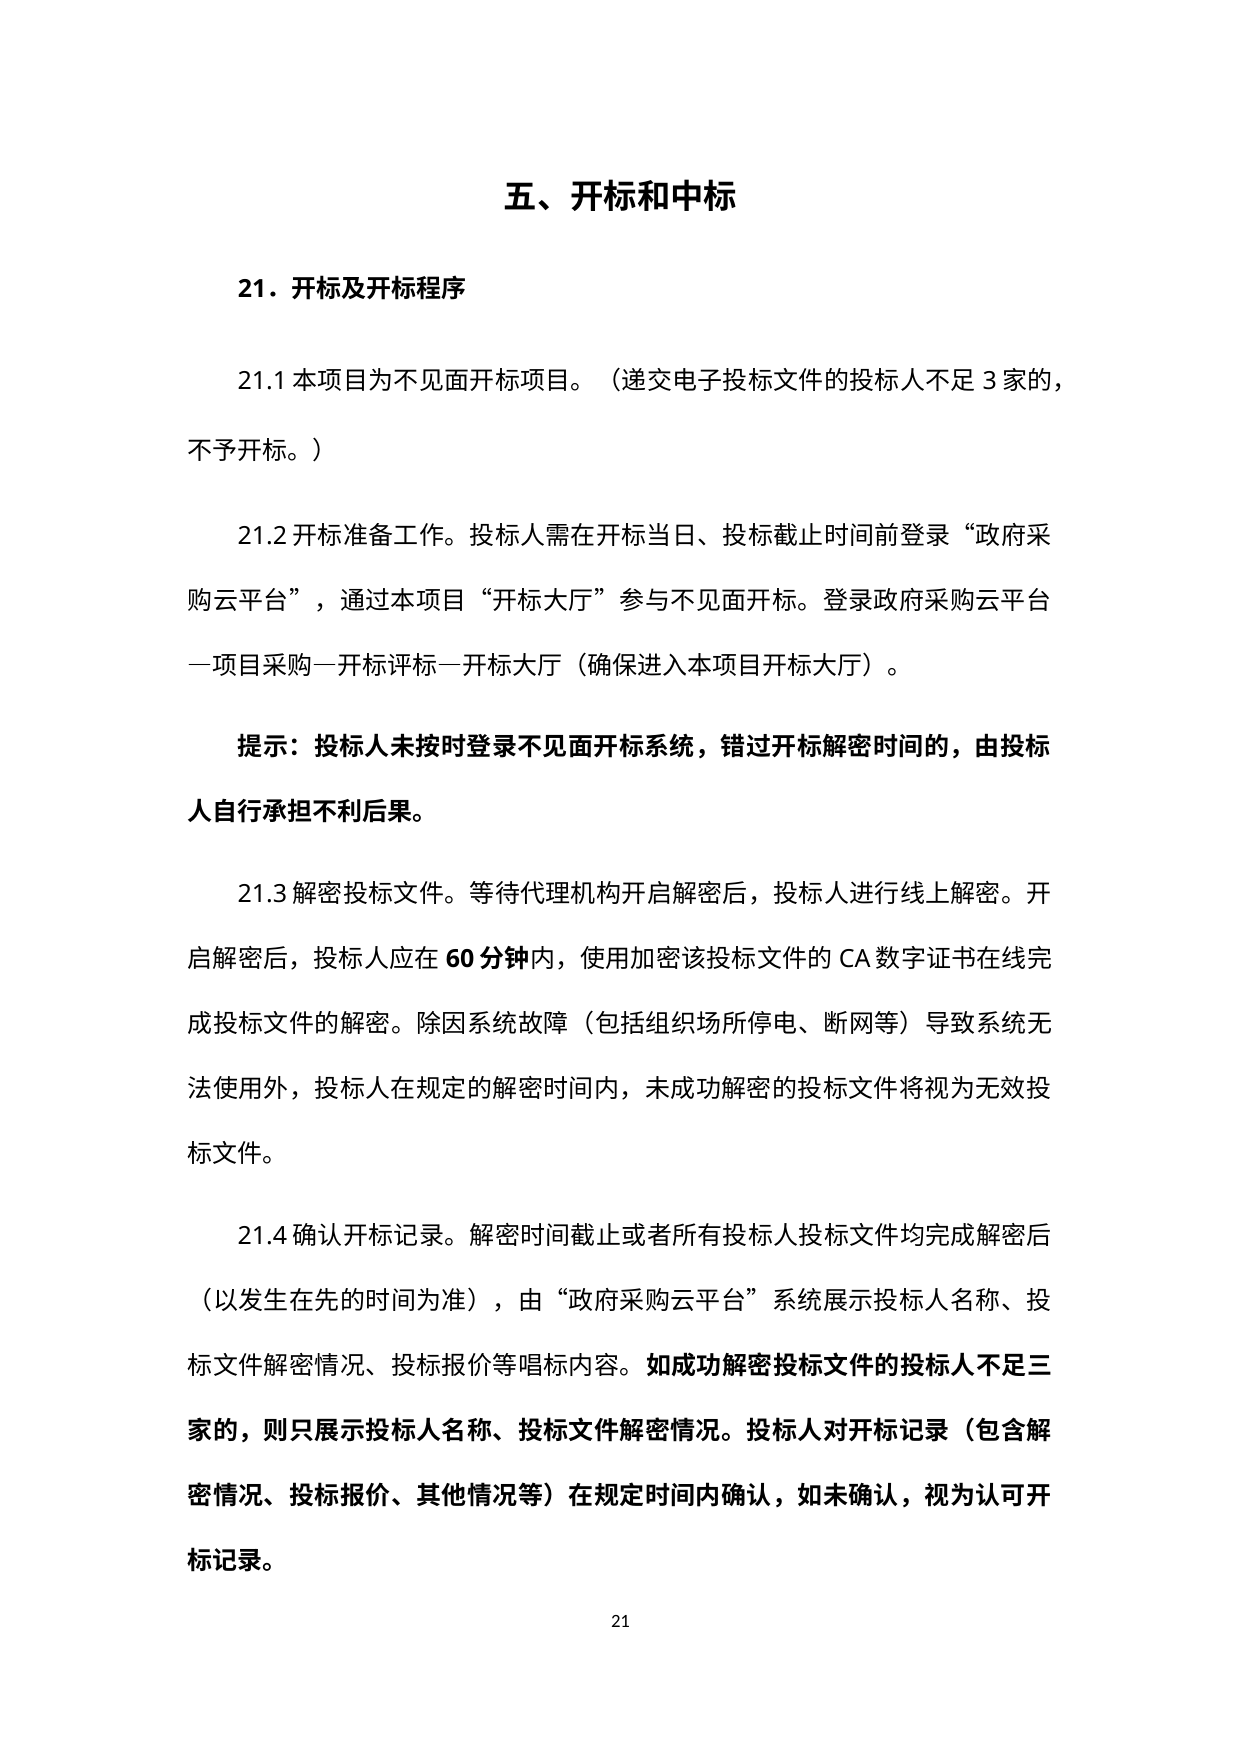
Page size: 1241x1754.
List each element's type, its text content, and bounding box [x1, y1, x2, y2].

subtitle 五、开标和中标 [187, 162, 1053, 227]
text 21.3解密投标文件。等待代理机构开启解密后，投标人进行线上解密。开启解密后，投标人应在60分钟内，使用加密该投标文件的CA数字证书在线完成投标文件的解密。除因系统故障（包括组织场所停电、断网等）导致系统无法使用外，投标人在规定的解密时间内，未成功解密的投标文件将视为无效投标文件。 [187, 859, 1053, 1184]
subtitle 21．开标及开标程序 [187, 254, 1053, 319]
text 提示：投标人未按时登录不见面开标系统，错过开标解密时间的，由投标人自行承担不利后果。 [187, 712, 1053, 842]
text 21.4确认开标记录。解密时间截止或者所有投标人投标文件均完成解密后（以发生在先的时间为准），由“政府采购云平台”系统展示投标人名称、投标文件解密情况、投标报价等唱标内容。如成功解密投标文件的投标人不足三家的，则只展示投标人名称、投标文件解密情况。投标人对开标记录（包含解密情况、投标报价、其他情况等）在规定时间内确认，如未确认，视为认可开标记录。 [187, 1201, 1053, 1591]
text 21.1本项目为不见面开标项目。（递交电子投标文件的投标人不足3家的，不予开标。） [187, 346, 1053, 481]
text 21.2开标准备工作。投标人需在开标当日、投标截止时间前登录“政府采购云平台”，通过本项目“开标大厅”参与不见面开标。登录政府采购云平台—项目采购—开标评标—开标大厅（确保进入本项目开标大厅）。 [187, 501, 1053, 696]
